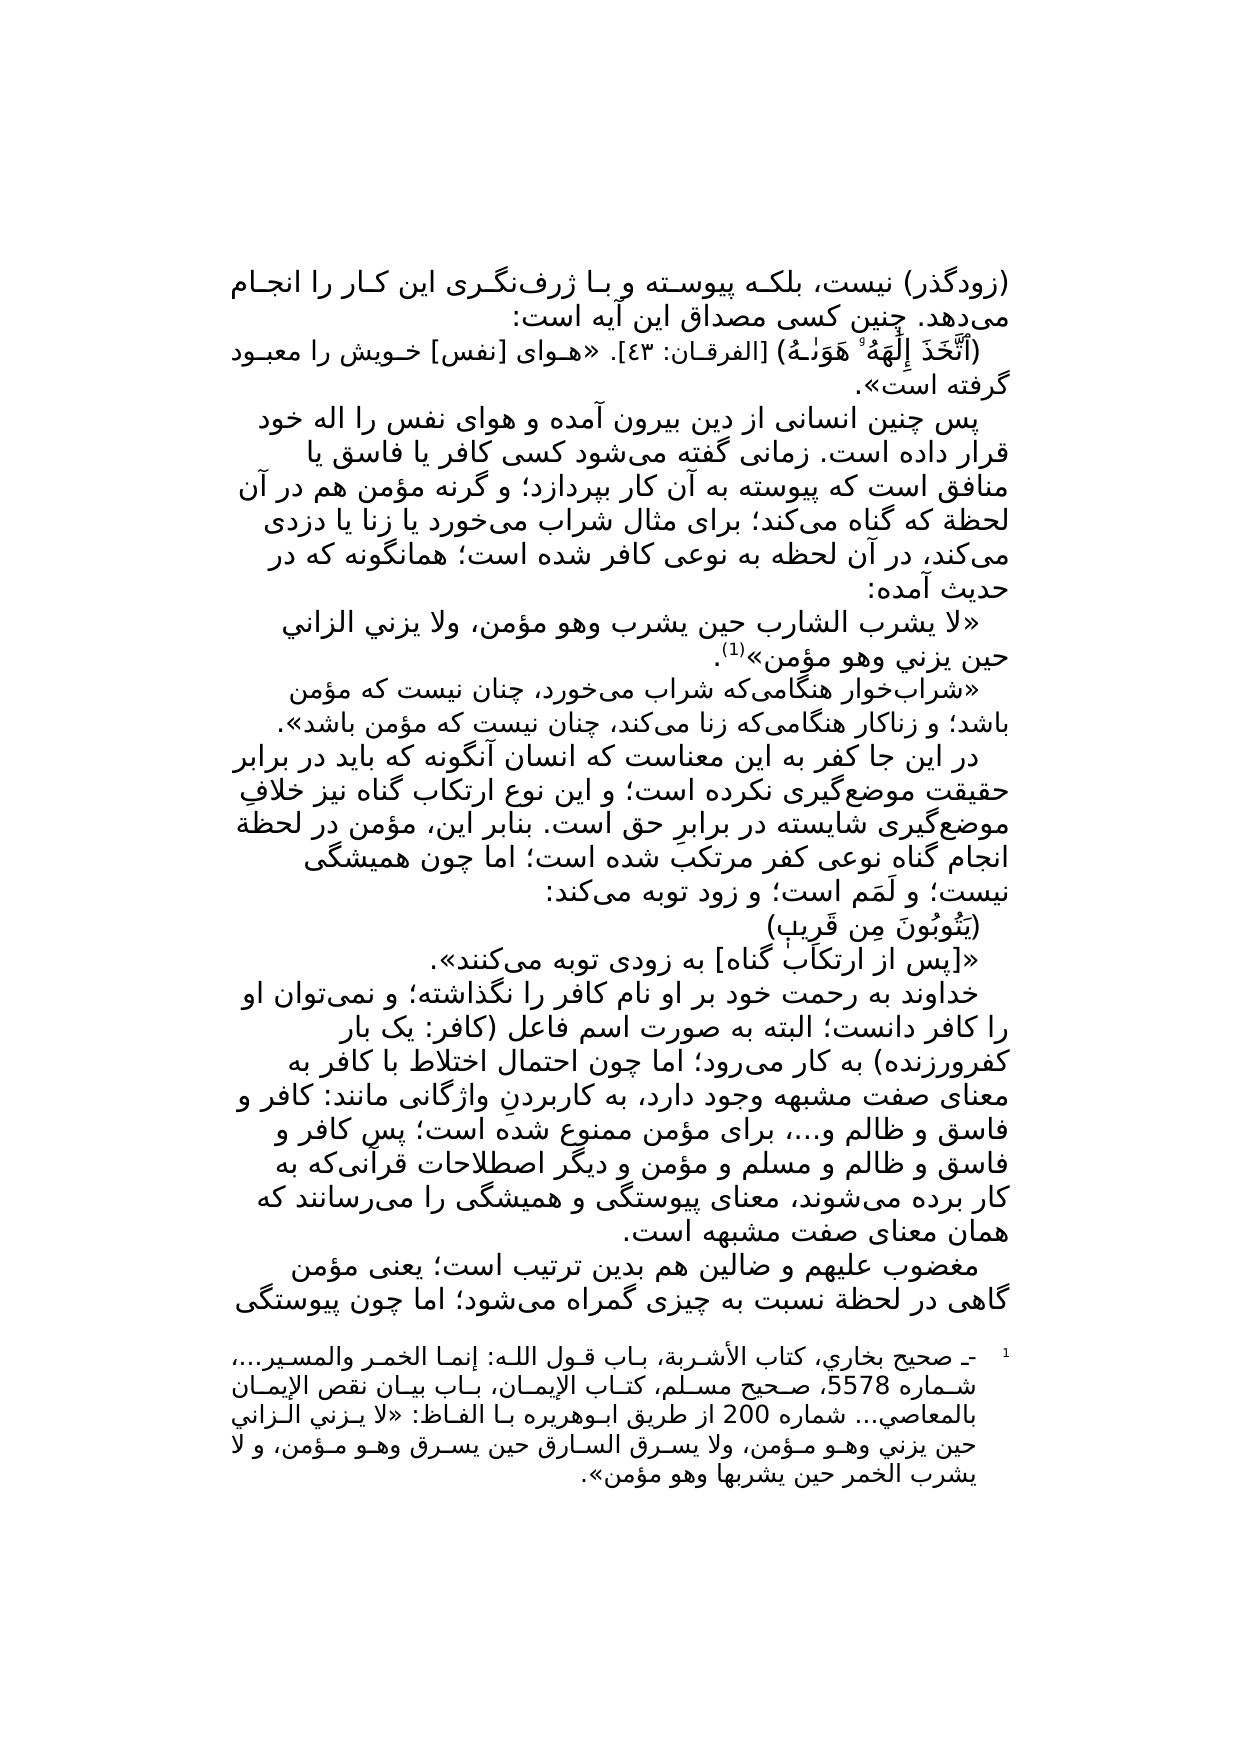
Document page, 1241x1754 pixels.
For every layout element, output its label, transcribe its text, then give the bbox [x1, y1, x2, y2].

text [230, 1248, 1010, 1316]
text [230, 266, 1010, 334]
text «[پس از ارتکاب گناه] به زودی توبه می‌کنند». [230, 943, 1010, 977]
text پس چنین انسانی از دین بیرون آمده و هوای نفس را اله خود قرار داده است. زمانی گفته می‌شود کسی کافر یا فاسق یا منافق است که پیوسته به آن کار بپردازد؛ و گرنه مؤمن هم در آن لحظة که گناه می‌کند؛ برای مثال شراب می‌خورد یا زنا یا دزدی می‌کند، در آن لحظه به نوعی کافر شده است؛ همانگونه که در حدیث آمده: [230, 402, 1010, 605]
text «لا يشرب الشارب حين يشرب وهو مؤمن، ولا يزني الزاني حين يزني وهو مؤمن»(). [230, 605, 1010, 673]
text «شراب‌خوار هنگامی‌که شراب می‌خورد، چنان نیست که مؤمن باشد؛ و زناکار هنگامی‌که زنا می‌کند، چنان نیست که مؤمن باشد». [230, 673, 1010, 739]
text خداوند به رحمت خود بر او نام کافر را نگذاشته؛ و نمی‌توان او را کافر دانست؛ البته به صورت اسم فاعل (کافر: یک بار کفرورزنده) به کار می‌رود؛ اما چون احتمال اختلاط با کافر به معنای صفت مشبهه وجود دارد، به کاربردنِ واژگانی مانند: کافر و فاسق و ظالم و...، برای مؤمن ممنوع شده است؛ پس کافر و فاسق و ظالم و مسلم و مؤمن و دیگر اصطلاحات قرآنی‌که به کار برده می‌شوند، معنای پیوستگی و همیشگی را می‌رسانند که همان معنای صفت مشبهه است. [230, 977, 1010, 1248]
text در این جا کفر به این معناست که انسان آنگونه که باید در برابر حقیقت موضع‌گیری نکرده است؛ و این نوع ارتکاب گناه نیز خلافِ موضع‌گیری شایسته در برابرِ حق است. بنابر این، مؤمن در لحظة انجام گناه نوعی کفر مرتکب شده است؛ اما چون همیشگی نیست؛ و لَمَم است؛ و زود توبه می‌کند: [230, 739, 1010, 909]
text ﴿ٱتَّخَذَ إِلَٰهَهُۥ هَوَىٰهُ﴾ [الفرقان: ٤٣]. «هوای [نفس] خویش را معبود گرفته است». [230, 334, 1010, 402]
text ﴿يَتُوبُونَ مِن قَرِيبٖ﴾ [230, 909, 1010, 943]
